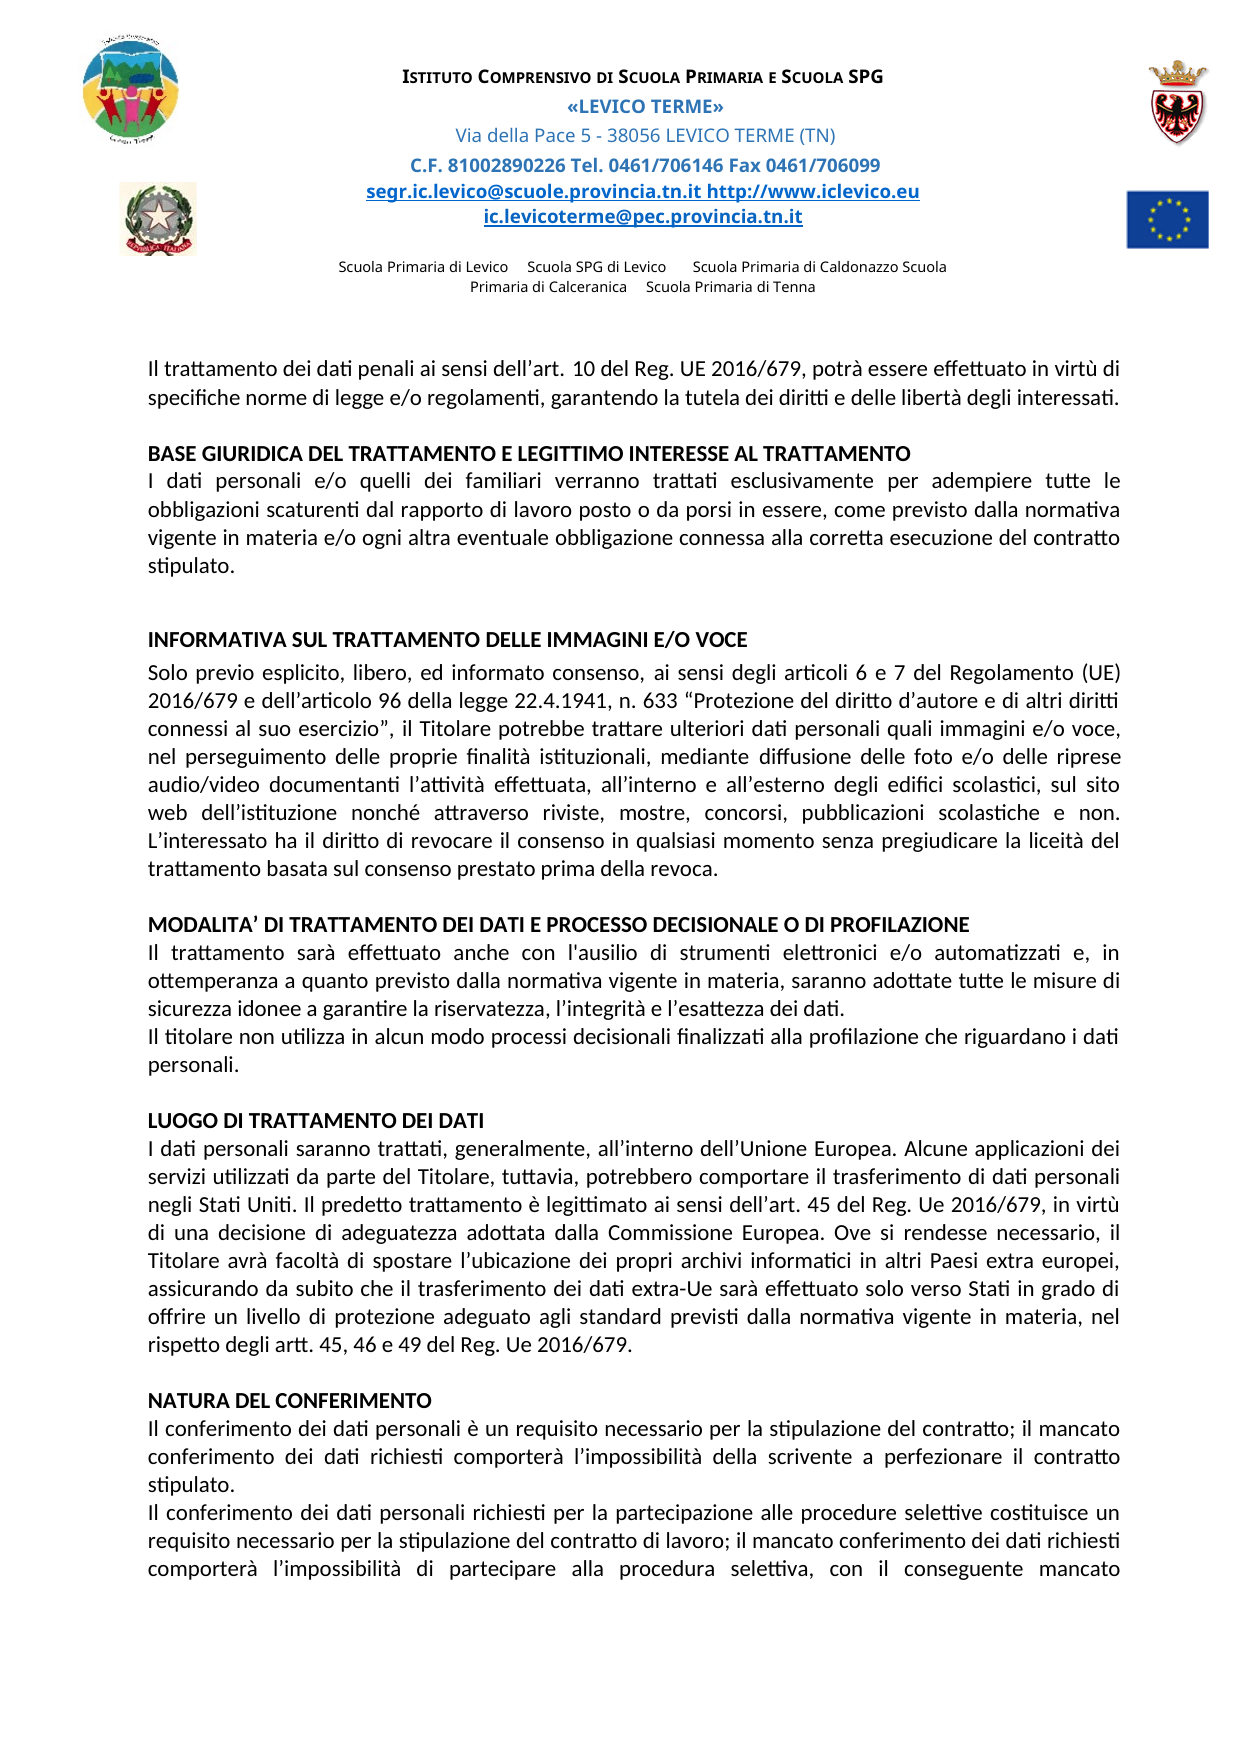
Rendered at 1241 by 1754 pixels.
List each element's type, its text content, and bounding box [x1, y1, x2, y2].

text Il conferimento dei dati personali è un requisito necessario per la stipulazione del contratto; il mancato conferimento dei dati richiesti comporterà l’impossibilità della scrivente a perfezionare il contratto stipulato. [148, 1414, 1122, 1498]
picture [118, 182, 197, 254]
text BASE GIURIDICA DEL TRATTAMENTO E LEGITTIMO INTERESSE AL TRATTAMENTO [148, 439, 1122, 467]
picture [1141, 58, 1214, 149]
picture [29, 23, 233, 167]
text MODALITA’ DI TRATTAMENTO DEI DATI E PROCESSO DECISIONALE O DI PROFILAZIONE [148, 910, 1122, 938]
text Il trattamento sarà effettuato anche con l'ausilio di strumenti elettronici e/o automatizzati e, in ottemperanza a quanto previsto dalla normativa vigente in materia, saranno adottate tutte le misure di sicurezza idonee a garantire la riservatezza, l’integrità e l’esattezza dei dati. [148, 938, 1122, 1022]
text Solo previo esplicito, libero, ed informato consenso, ai sensi degli articoli 6 e 7 del Regolamento (UE) 2016/679 e dell’articolo 96 della legge 22.4.1941, n. 633 “Protezione del diritto d’autore e di altri diritti connessi al suo esercizio”, il Titolare potrebbe trattare ulteriori dati personali quali immagini e/o voce, nel perseguimento delle proprie finalità istituzionali, mediante diffusione delle foto e/o delle riprese audio/video documentanti l’attività effettuata, all’interno e all’esterno degli edifici scolastici, sul sito web dell’istituzione nonché attraverso riviste, mostre, concorsi, pubblicazioni scolastiche e non. L’interessato ha il diritto di revocare il consenso in qualsiasi momento senza pregiudicare la liceità del trattamento basata sul consenso prestato prima della revoca. [148, 658, 1122, 882]
text NATURA DEL CONFERIMENTO [148, 1386, 1122, 1414]
text LUOGO DI TRATTAMENTO DEI DATI [148, 1106, 1122, 1134]
picture [1125, 190, 1209, 249]
text I dati personali e/o quelli dei familiari verranno trattati esclusivamente per adempiere tutte le obbligazioni scaturenti dal rapporto di lavoro posto o da porsi in essere, come previsto dalla normativa vigente in materia e/o ogni altra eventuale obbligazione connessa alla corretta esecuzione del contratto stipulato. [148, 467, 1122, 579]
text I dati personali saranno trattati, generalmente, all’interno dell’Unione Europea. Alcune applicazioni dei servizi utilizzati da parte del Titolare, tuttavia, potrebbero comportare il trasferimento di dati personali negli Stati Uniti. Il predetto trattamento è legittimato ai sensi dell’art. 45 del Reg. Ue 2016/679, in virtù di una decisione di adeguatezza adottata dalla Commissione Europea. Ove si rendesse necessario, il Titolare avrà facoltà di spostare l’ubicazione dei propri archivi informatici in altri Paesi extra europei, assicurando da subito che il trasferimento dei dati extra-Ue sarà effettuato solo verso Stati in grado di offrire un livello di protezione adeguato agli standard previsti dalla normativa vigente in materia, nel rispetto degli artt. 45, 46 e 49 del Reg. Ue 2016/679. [148, 1134, 1122, 1358]
text INFORMATIVA SUL TRATTAMENTO DELLE IMMAGINI E/O VOCE [148, 626, 1114, 654]
text Il titolare non utilizza in alcun modo processi decisionali finalizzati alla profilazione che riguardano i dati personali. [148, 1022, 1122, 1078]
text Il trattamento dei dati penali ai sensi dell’art. 10 del Reg. UE 2016/679, potrà essere effettuato in virtù di specifiche norme di legge e/o regolamenti, garantendo la tutela dei diritti e delle libertà degli interessati. [148, 354, 1122, 411]
